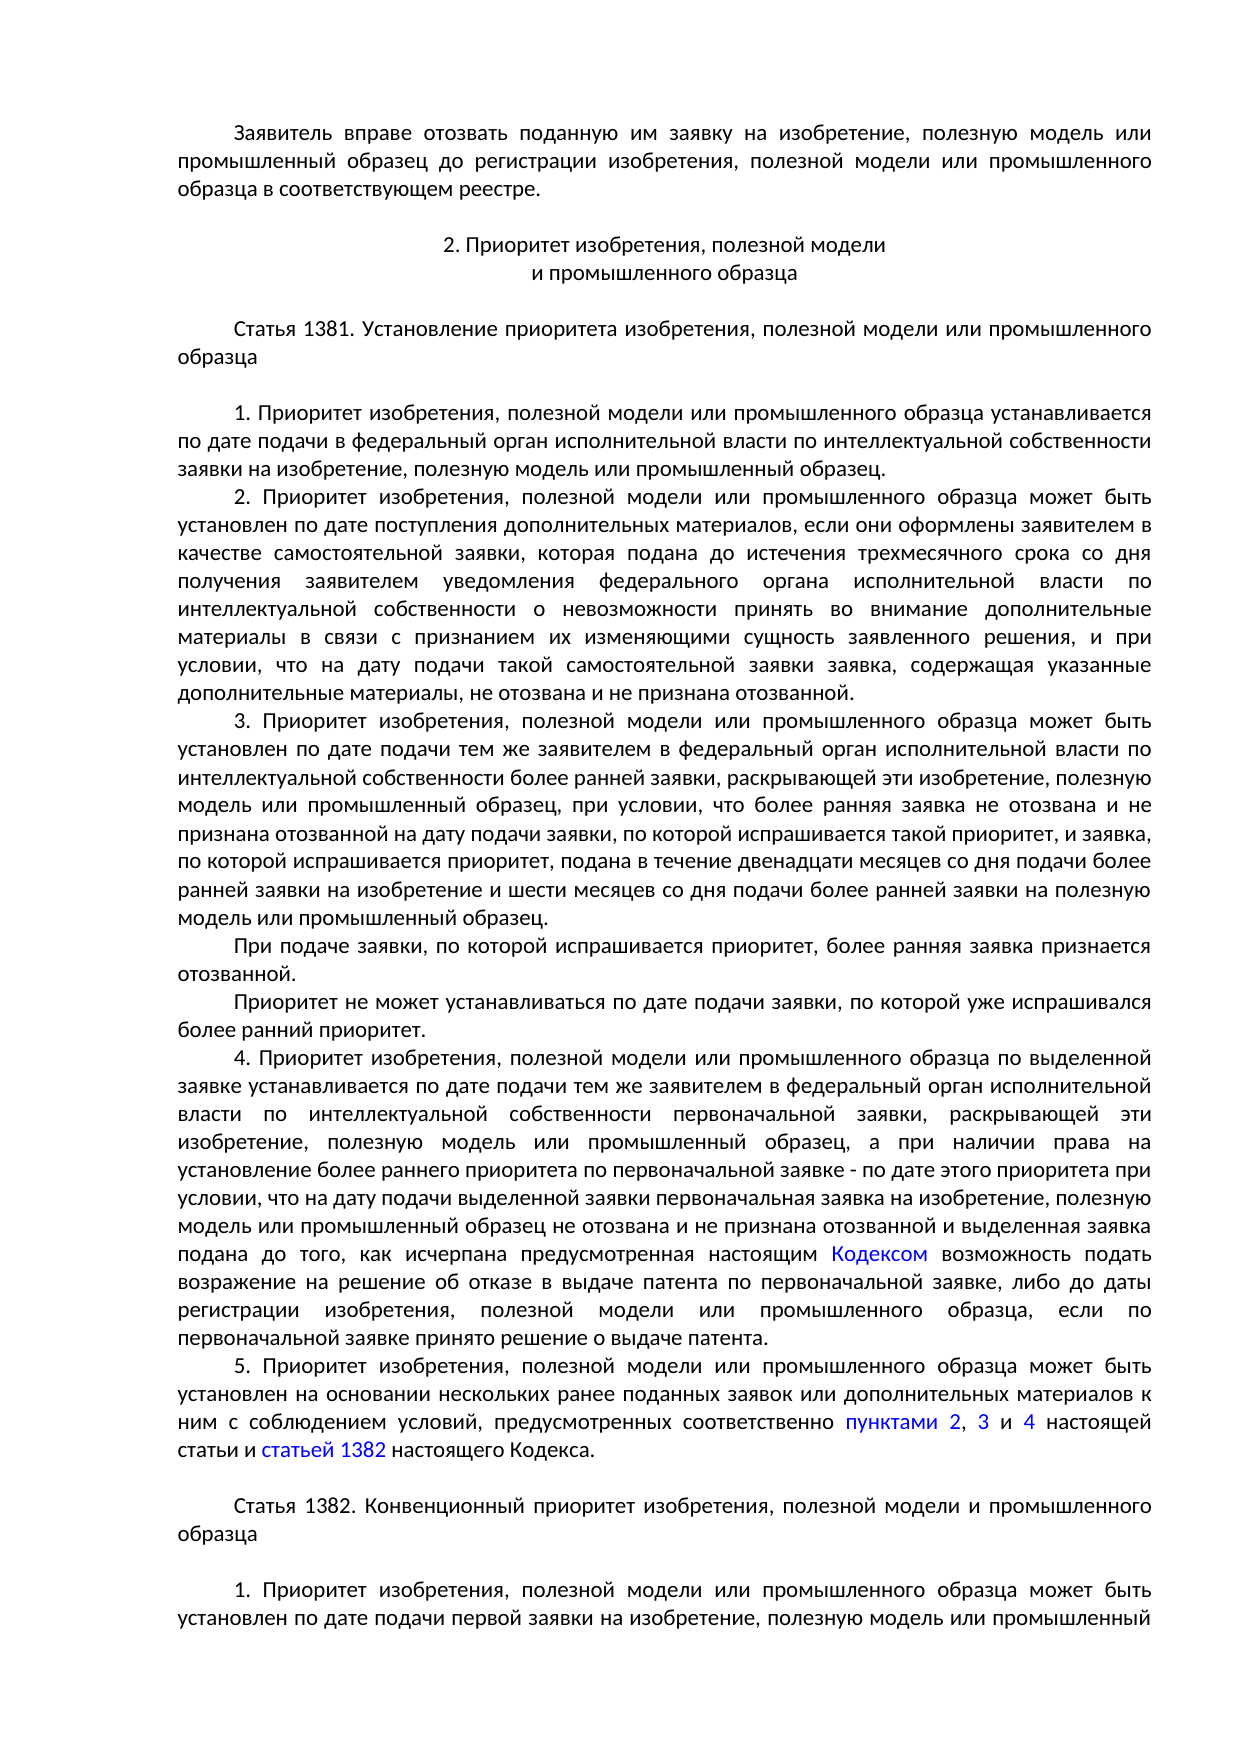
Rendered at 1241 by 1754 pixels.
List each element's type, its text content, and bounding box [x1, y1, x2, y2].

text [177, 1575, 1152, 1631]
text 1. Приоритет изобретения, полезной модели или промышленного образца устанавливается по дате подачи в федеральный орган исполнительной власти по интеллектуальной собственности заявки на изобретение, полезную модель или промышленный образец. [177, 398, 1152, 482]
text Статья 1382. Конвенционный приоритет изобретения, полезной модели и промышленного образца [177, 1491, 1152, 1547]
text Заявитель вправе отозвать поданную им заявку на изобретение, полезную модель или промышленный образец до регистрации изобретения, полезной модели или промышленного образца в соответствующем реестре. [177, 118, 1152, 202]
text Приоритет не может устанавливаться по дате подачи заявки, по которой уже испрашивался более ранний приоритет. [177, 987, 1152, 1043]
text 4. Приоритет изобретения, полезной модели или промышленного образца по выделенной заявке устанавливается по дате подачи тем же заявителем в федеральный орган исполнительной власти по интеллектуальной собственности первоначальной заявки, раскрывающей эти изобретение, полезную модель или промышленный образец, а при наличии права на установление более раннего приоритета по первоначальной заявке - по дате этого приоритета при условии, что на дату подачи выделенной заявки первоначальная заявка на изобретение, полезную модель или промышленный образец не отозвана и не признана отозванной и выделенная заявка подана до того, как исчерпана предусмотренная настоящим Кодексом возможность подать возражение на решение об отказе в выдаче патента по первоначальной заявке, либо до даты регистрации изобретения, полезной модели или промышленного образца, если по первоначальной заявке принято решение о выдаче патента. [177, 1043, 1152, 1351]
text 5. Приоритет изобретения, полезной модели или промышленного образца может быть установлен на основании нескольких ранее поданных заявок или дополнительных материалов к ним с соблюдением условий, предусмотренных соответственно пунктами 2, 3 и 4 настоящей статьи и статьей 1382 настоящего Кодекса. [177, 1351, 1152, 1463]
text 3. Приоритет изобретения, полезной модели или промышленного образца может быть установлен по дате подачи тем же заявителем в федеральный орган исполнительной власти по интеллектуальной собственности более ранней заявки, раскрывающей эти изобретение, полезную модель или промышленный образец, при условии, что более ранняя заявка не отозвана и не признана отозванной на дату подачи заявки, по которой испрашивается такой приоритет, и заявка, по которой испрашивается приоритет, подана в течение двенадцати месяцев со дня подачи более ранней заявки на изобретение и шести месяцев со дня подачи более ранней заявки на полезную модель или промышленный образец. [177, 707, 1152, 931]
text 2. Приоритет изобретения, полезной модели [177, 230, 1152, 258]
text Статья 1381. Установление приоритета изобретения, полезной модели или промышленного образца [177, 314, 1152, 370]
text 2. Приоритет изобретения, полезной модели или промышленного образца может быть установлен по дате поступления дополнительных материалов, если они оформлены заявителем в качестве самостоятельной заявки, которая подана до истечения трехмесячного срока со дня получения заявителем уведомления федерального органа исполнительной власти по интеллектуальной собственности о невозможности принять во внимание дополнительные материалы в связи с признанием их изменяющими сущность заявленного решения, и при условии, что на дату подачи такой самостоятельной заявки заявка, содержащая указанные дополнительные материалы, не отозвана и не признана отозванной. [177, 482, 1152, 707]
text При подаче заявки, по которой испрашивается приоритет, более ранняя заявка признается отозванной. [177, 931, 1152, 987]
text и промышленного образца [177, 258, 1152, 286]
